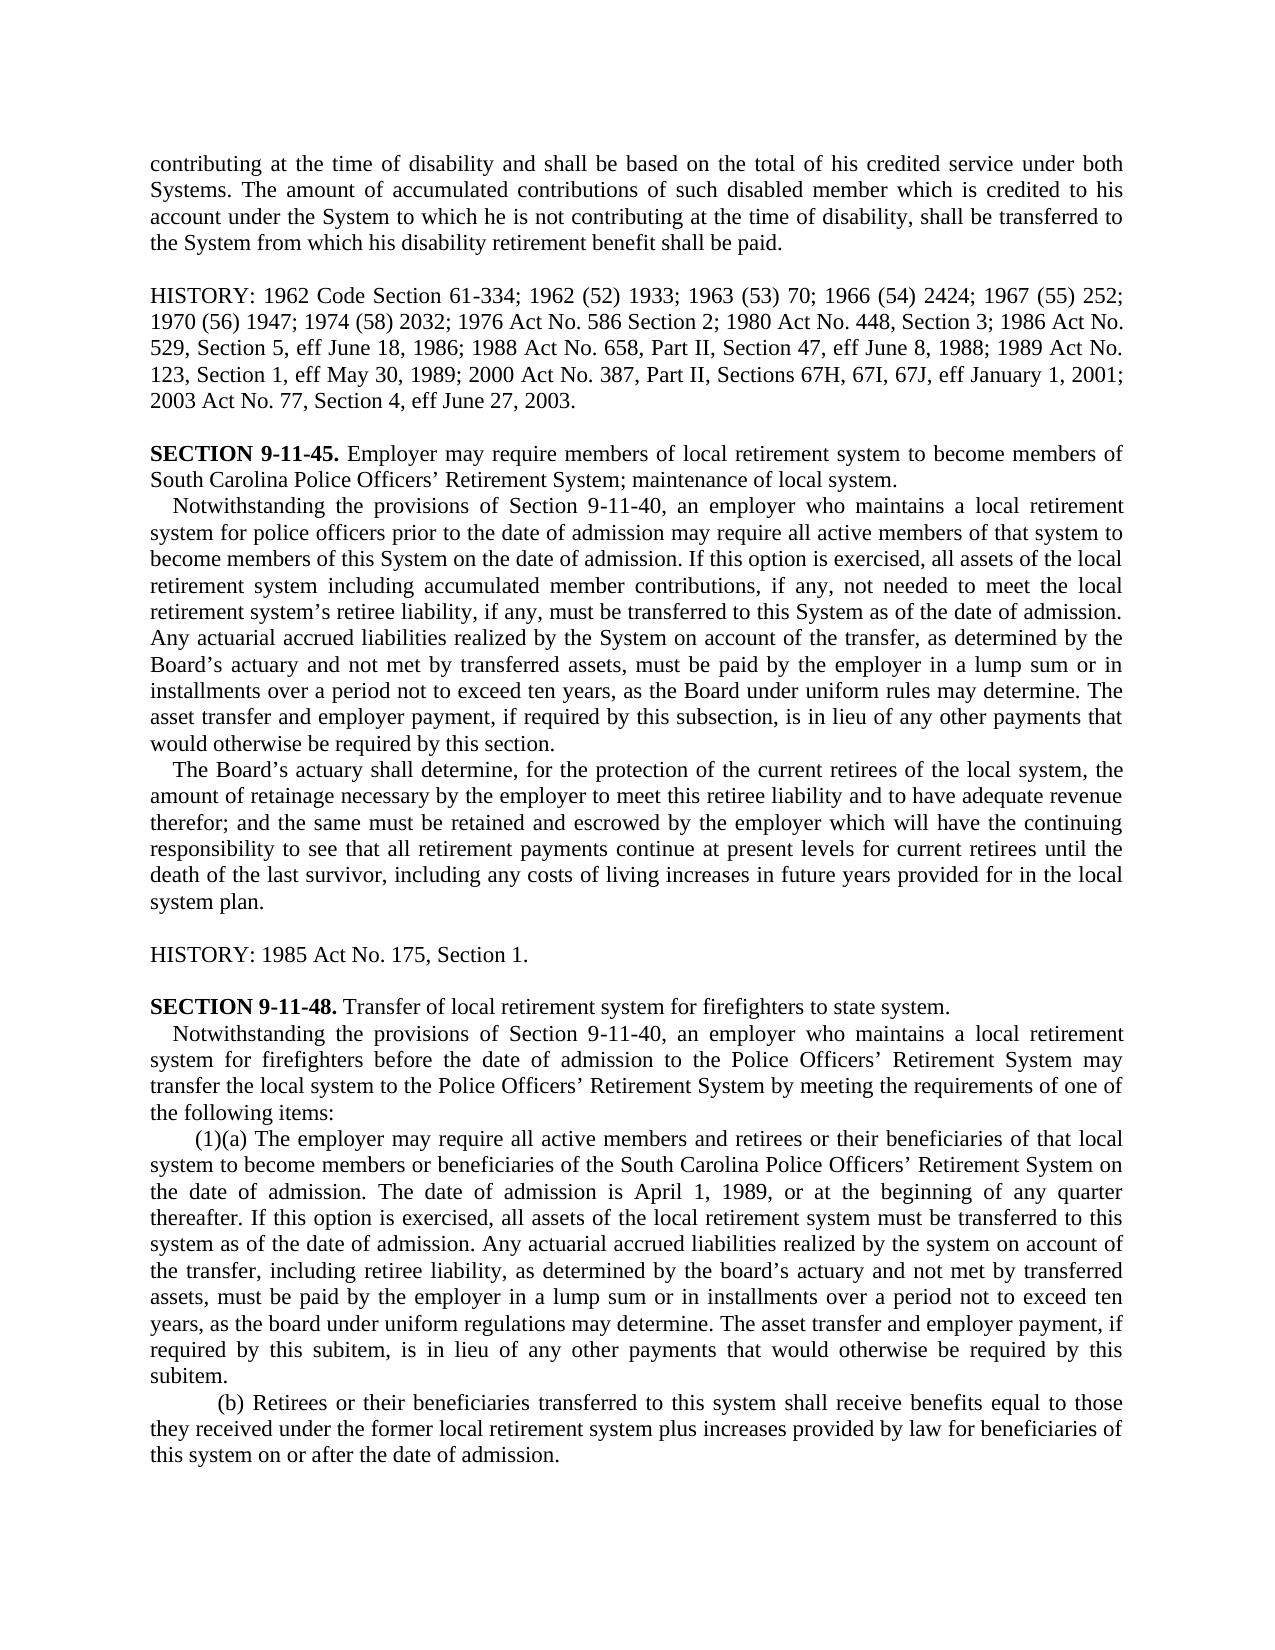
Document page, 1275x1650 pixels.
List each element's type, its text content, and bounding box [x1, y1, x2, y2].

text HISTORY: 1985 Act No. 175, Section 1. [150, 941, 1125, 967]
text (1)(a) The employer may require all active members and retirees or their beneficiaries of that local system to become members or beneficiaries of the South Carolina Police Officers’ Retirement System on the date of admission. The date of admission is April 1, 1989, or at the beginning of any quarter thereafter. If this option is exercised, all assets of the local retirement system must be transferred to this system as of the date of admission. Any actuarial accrued liabilities realized by the system on account of the transfer, including retiree liability, as determined by the board’s actuary and not met by transferred assets, must be paid by the employer in a lump sum or in installments over a period not to exceed ten years, as the board under uniform regulations may determine. The asset transfer and employer payment, if required by this subitem, is in lieu of any other payments that would otherwise be required by this subitem. [150, 1125, 1125, 1389]
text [150, 150, 1125, 255]
text SECTION 9-11-45. Employer may require members of local retirement system to become members of South Carolina Police Officers’ Retirement System; maintenance of local system. [150, 440, 1125, 493]
text The Board’s actuary shall determine, for the protection of the current retirees of the local system, the amount of retainage necessary by the employer to meet this retiree liability and to have adequate revenue therefor; and the same must be retained and escrowed by the employer which will have the continuing responsibility to see that all retirement payments continue at present levels for current retirees until the death of the last survivor, including any costs of living increases in future years provided for in the local system plan. [150, 756, 1125, 914]
text HISTORY: 1962 Code Section 61-334; 1962 (52) 1933; 1963 (53) 70; 1966 (54) 2424; 1967 (55) 252; 1970 (56) 1947; 1974 (58) 2032; 1976 Act No. 586 Section 2; 1980 Act No. 448, Section 3; 1986 Act No. 529, Section 5, eff June 18, 1986; 1988 Act No. 658, Part II, Section 47, eff June 8, 1988; 1989 Act No. 123, Section 1, eff May 30, 1989; 2000 Act No. 387, Part II, Sections 67H, 67I, 67J, eff January 1, 2001; 2003 Act No. 77, Section 4, eff June 27, 2003. [150, 282, 1125, 413]
text SECTION 9-11-48. Transfer of local retirement system for firefighters to state system. [150, 993, 1125, 1020]
text (b) Retirees or their beneficiaries transferred to this system shall receive benefits equal to those they received under the former local retirement system plus increases provided by law for beneficiaries of this system on or after the date of admission. [150, 1389, 1125, 1468]
text Notwithstanding the provisions of Section 9-11-40, an employer who maintains a local retirement system for police officers prior to the date of admission may require all active members of that system to become members of this System on the date of admission. If this option is exercised, all assets of the local retirement system including accumulated member contributions, if any, not needed to meet the local retirement system’s retiree liability, if any, must be transferred to this System as of the date of admission. Any actuarial accrued liabilities realized by the System on account of the transfer, as determined by the Board’s actuary and not met by transferred assets, must be paid by the employer in a lump sum or in installments over a period not to exceed ten years, as the Board under uniform rules may determine. The asset transfer and employer payment, if required by this subsection, is in lieu of any other payments that would otherwise be required by this section. [150, 493, 1125, 756]
text Notwithstanding the provisions of Section 9-11-40, an employer who maintains a local retirement system for firefighters before the date of admission to the Police Officers’ Retirement System may transfer the local system to the Police Officers’ Retirement System by meeting the requirements of one of the following items: [150, 1020, 1125, 1125]
